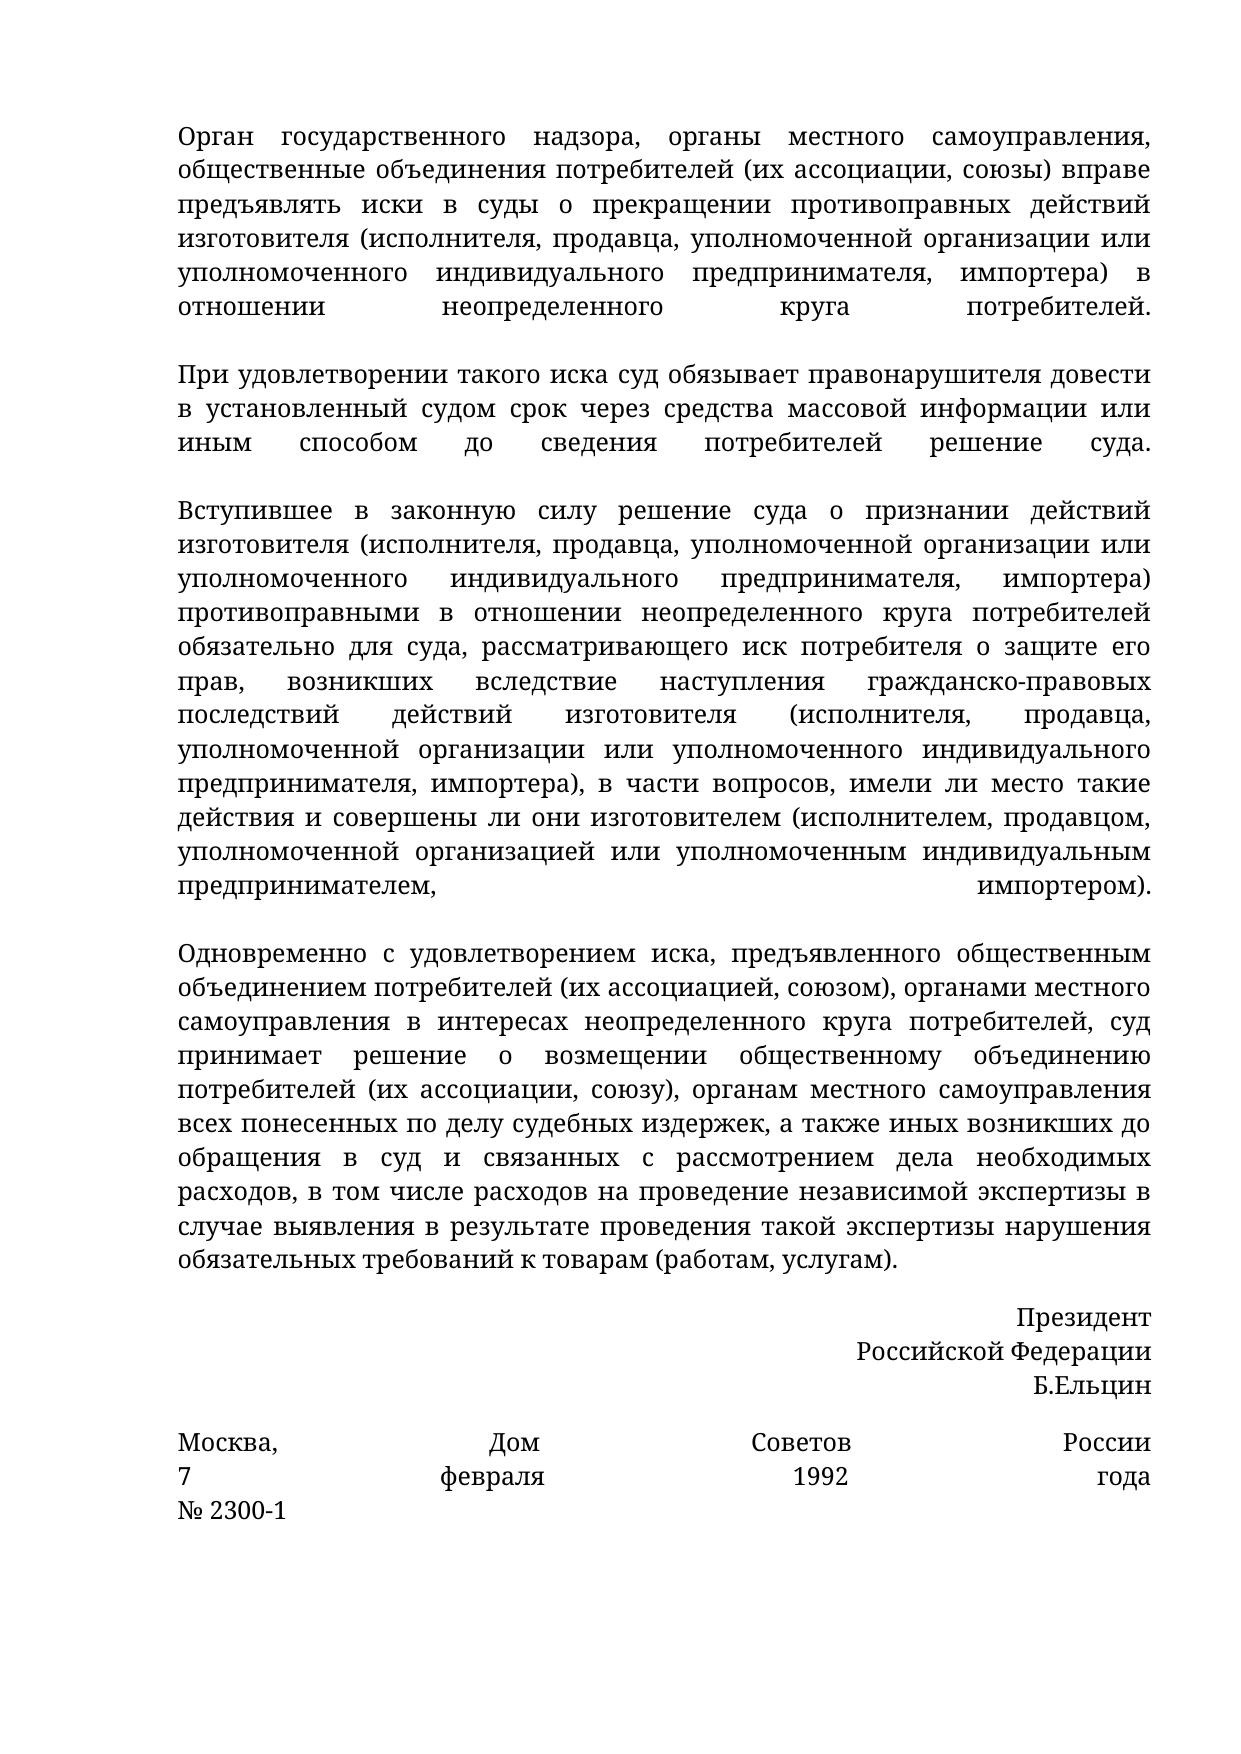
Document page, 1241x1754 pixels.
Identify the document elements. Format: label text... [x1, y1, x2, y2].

text Москва, Дом Советов России 7 февраля 1992 года № 2300-1 [177, 1425, 1152, 1527]
text Орган государственного надзора, органы местного самоуправления, общественные объединения потребителей (их ассоциации, союзы) вправе предъявлять иски в суды о прекращении противоправных действий изготовителя (исполнителя, продавца, уполномоченной организации или уполномоченного индивидуального предпринимателя, импортера) в отношении неопределенного круга потребителей. При удовлетворении такого иска суд обязывает правонарушителя довести в установленный судом срок через средства массовой информации или иным способом до сведения потребителей решение суда. Вступившее в законную силу решение суда о признании действий изготовителя (исполнителя, продавца, уполномоченной организации или уполномоченного индивидуального предпринимателя, импортера) противоправными в отношении неопределенного круга потребителей обязательно для суда, рассматривающего иск потребителя о защите его прав, возникших вследствие наступления гражданско-правовых последствий действий изготовителя (исполнителя, продавца, уполномоченной организации или уполномоченного индивидуального предпринимателя, импортера), в части вопросов, имели ли место такие действия и совершены ли они изготовителем (исполнителем, продавцом, уполномоченной организацией или уполномоченным индивидуальным предпринимателем, импортером). Одновременно с удовлетворением иска, предъявленного общественным объединением потребителей (их ассоциацией, союзом), органами местного самоуправления в интересах неопределенного круга потребителей, суд принимает решение о возмещении общественному объединению потребителей (их ассоциации, союзу), органам местного самоуправления всех понесенных по делу судебных издержек, а также иных возникших до обращения в суд и связанных с рассмотрением дела необходимых расходов, в том числе расходов на проведение независимой экспертизы в случае выявления в результате проведения такой экспертизы нарушения обязательных требований к товарам (работам, услугам). [177, 118, 1152, 1276]
text Президент Российской Федерации Б.Ельцин [177, 1299, 1152, 1402]
